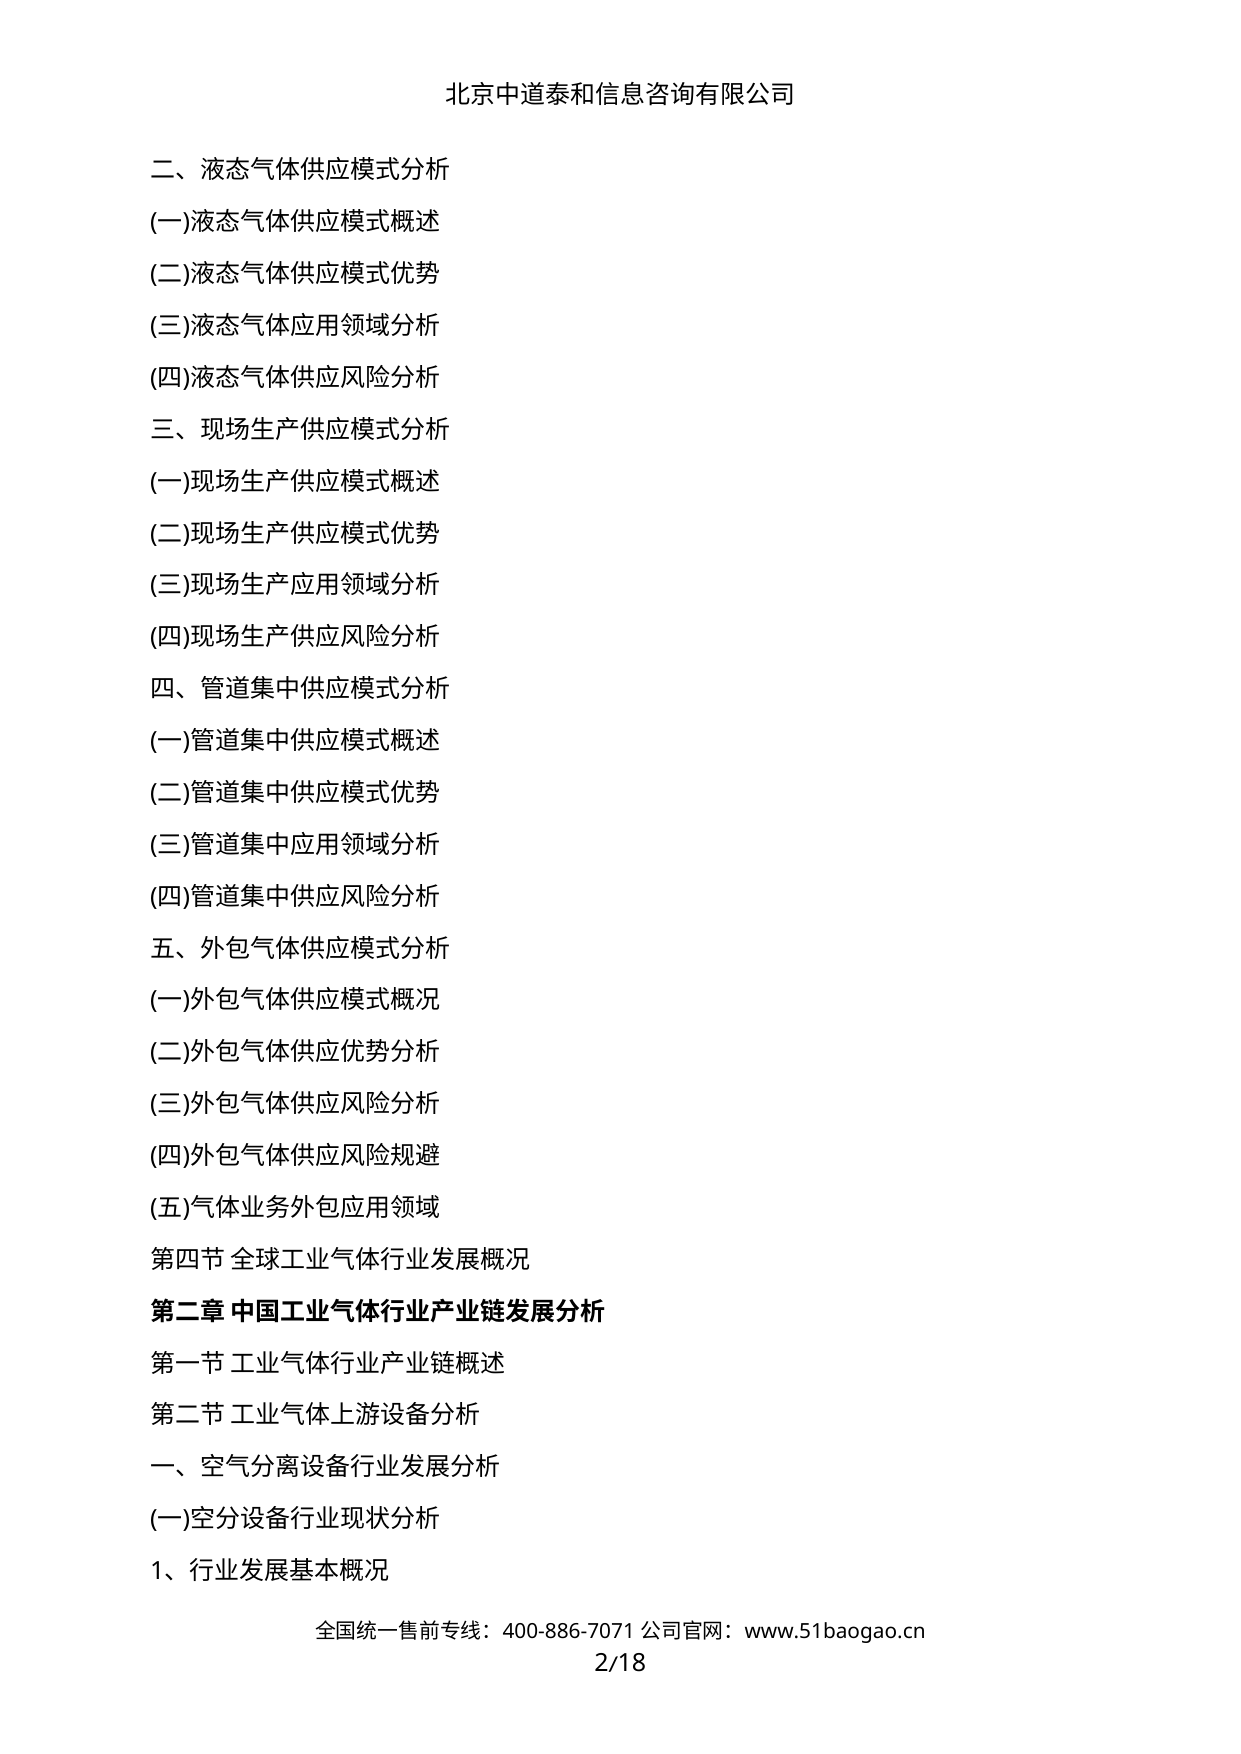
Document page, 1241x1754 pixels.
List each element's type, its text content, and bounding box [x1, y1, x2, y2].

text (四)管道集中供应风险分析 [150, 876, 1090, 912]
text 四、管道集中供应模式分析 [150, 669, 1090, 705]
text (一)液态气体供应模式概述 [150, 202, 1090, 238]
text (一)外包气体供应模式概况 [150, 980, 1090, 1016]
text (一)现场生产供应模式概述 [150, 461, 1090, 497]
text 第二章 中国工业气体行业产业链发展分析 [150, 1291, 1090, 1327]
text (二)管道集中供应模式优势 [150, 772, 1090, 809]
text (二)现场生产供应模式优势 [150, 513, 1090, 549]
text (二)液态气体供应模式优势 [150, 254, 1090, 290]
text (四)外包气体供应风险规避 [150, 1136, 1090, 1172]
text (三)外包气体供应风险分析 [150, 1084, 1090, 1120]
text 一、空气分离设备行业发展分析 [150, 1447, 1090, 1483]
text 三、现场生产供应模式分析 [150, 409, 1090, 446]
text (四)液态气体供应风险分析 [150, 357, 1090, 394]
text 二、液态气体供应模式分析 [150, 150, 1090, 186]
text 第二节 工业气体上游设备分析 [150, 1395, 1090, 1431]
text (四)现场生产供应风险分析 [150, 617, 1090, 653]
text 第一节 工业气体行业产业链概述 [150, 1343, 1090, 1379]
text (一)管道集中供应模式概述 [150, 721, 1090, 757]
text (三)液态气体应用领域分析 [150, 306, 1090, 342]
text 五、外包气体供应模式分析 [150, 928, 1090, 964]
text (五)气体业务外包应用领域 [150, 1187, 1090, 1224]
text (二)外包气体供应优势分析 [150, 1032, 1090, 1068]
text (一)空分设备行业现状分析 [150, 1499, 1090, 1535]
text (三)管道集中应用领域分析 [150, 824, 1090, 861]
text 1、行业发展基本概况 [150, 1551, 1090, 1587]
text (三)现场生产应用领域分析 [150, 565, 1090, 601]
text 第四节 全球工业气体行业发展概况 [150, 1239, 1090, 1276]
